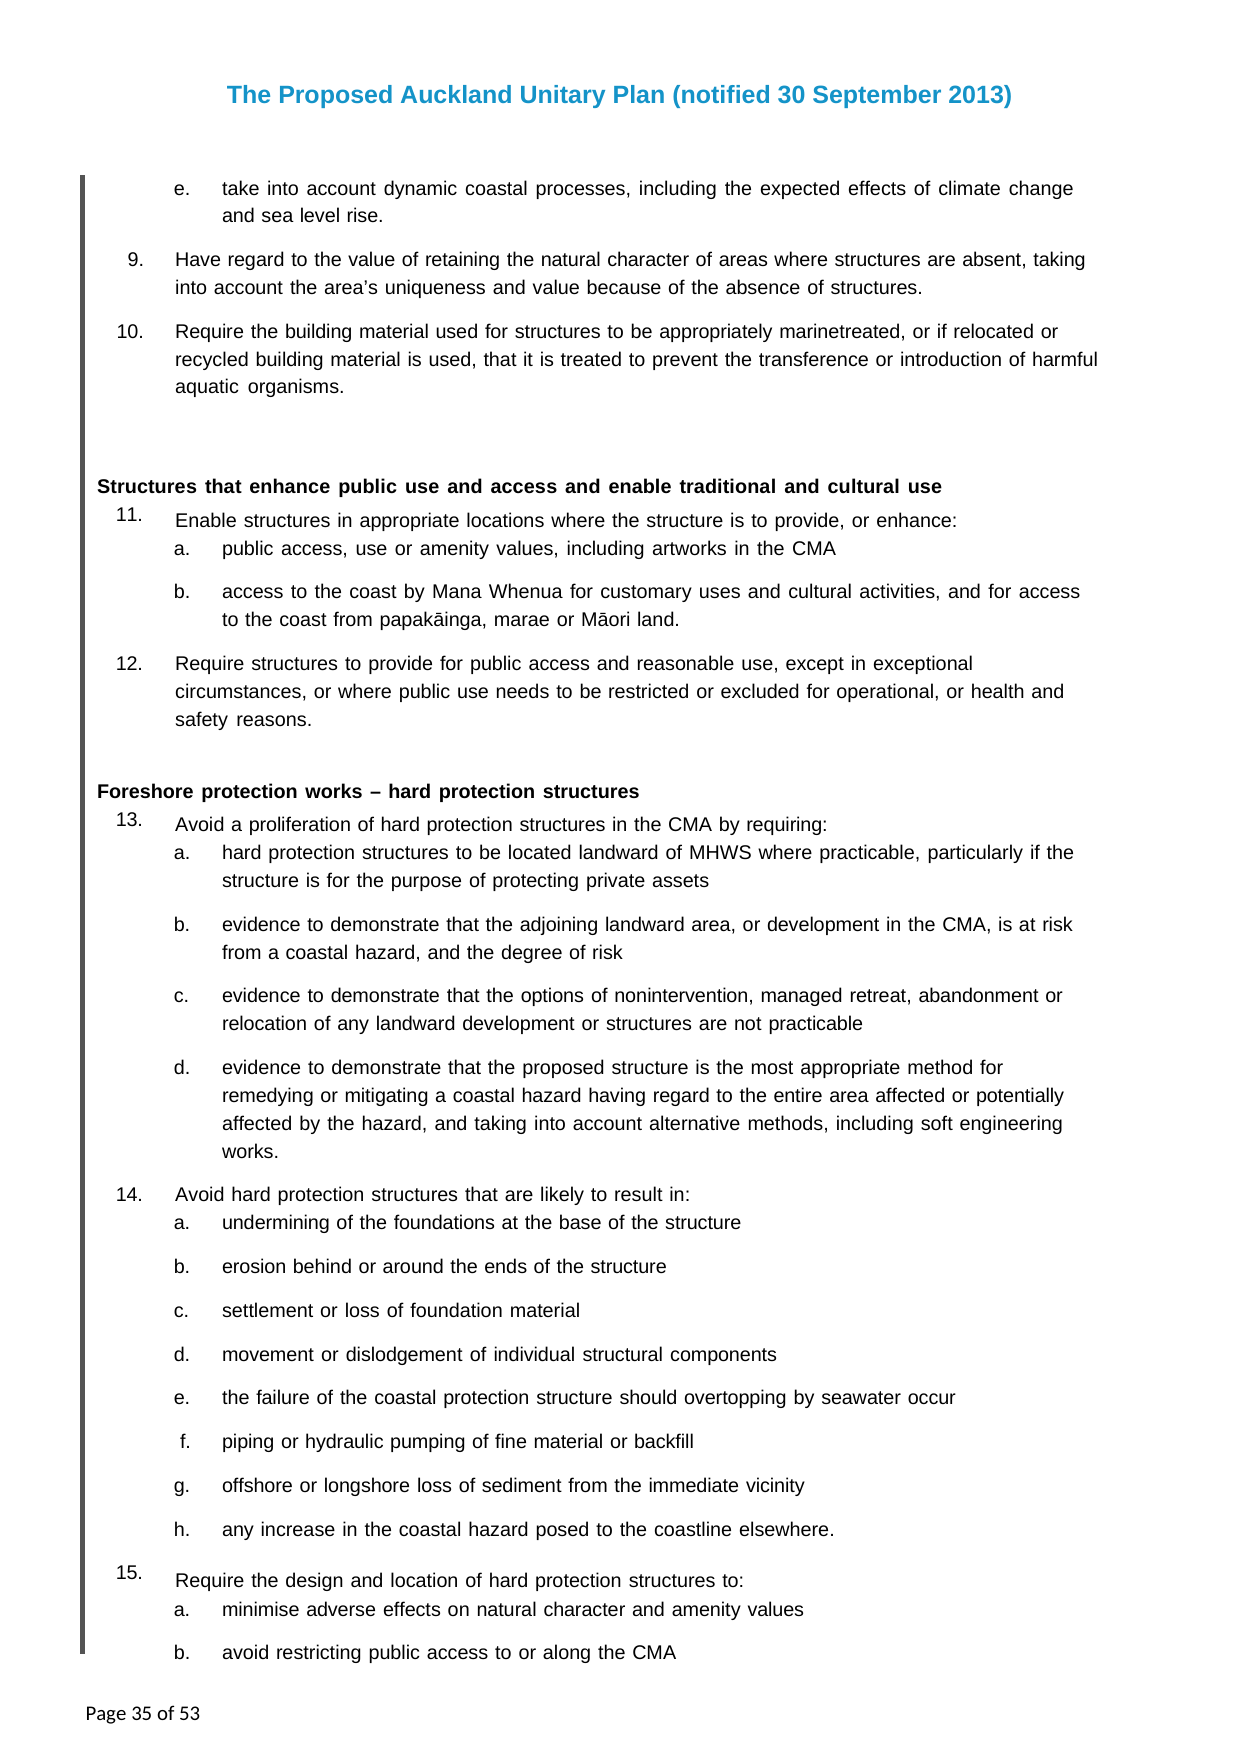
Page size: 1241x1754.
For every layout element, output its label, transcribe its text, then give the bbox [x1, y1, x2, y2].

text 13. [116, 808, 144, 830]
text 12. [116, 652, 144, 675]
list piping or hydraulic pumping of fine material or backfill [180, 1430, 1117, 1453]
list access to the coast by Mana Whenua for customary uses and cultural activities, and for access to the coast from papakāinga, marae or Māori land. [173, 580, 1088, 631]
text 11. [116, 503, 144, 526]
text Enable structures in appropriate locations where the structure is to provide, or enhance: [175, 509, 1117, 531]
text Avoid a proliferation of hard protection structures in the CMA by requiring: [175, 813, 1117, 836]
list the failure of the coastal protection structure should overtopping by seawater occur [173, 1386, 1117, 1409]
list hard protection structures to be located landward of MHWS where practicable, particularly if the structure is for the purpose of protecting private assets [173, 841, 1082, 892]
list movement or dislodgement of individual structural components [173, 1342, 1117, 1365]
list evidence to demonstrate that the proposed structure is the most appropriate method for remedying or mitigating a coastal hazard having regard to the entire area affected or potentially affected by the hazard, and taking into account alternative methods, including soft engineering works. [173, 1056, 1072, 1162]
text 9. [85, 248, 144, 271]
list public access, use or amenity values, including artworks in the CMA [173, 537, 1117, 559]
subtitle Foreshore protection works – hard protection structures [97, 780, 1117, 802]
text Have regard to the value of retaining the natural character of areas where structures are absent, taking into account the area’s uniqueness and value because of the absence of structures. [175, 248, 1091, 299]
subtitle Structures that enhance public use and access and enable traditional and cultural use [97, 475, 1117, 498]
text Require structures to provide for public access and reasonable use, except in exceptional circumstances, or where public use needs to be restricted or excluded for operational, or health and safety reasons. [175, 652, 1073, 731]
text Require the design and location of hard protection structures to: [175, 1569, 1117, 1592]
list undermining of the foundations at the base of the structure [173, 1211, 1117, 1234]
list any increase in the coastal hazard posed to the coastline elsewhere. [173, 1517, 1117, 1540]
text 15. [116, 1561, 144, 1584]
text 14. [116, 1183, 144, 1206]
list minimise adverse effects on natural character and amenity values [173, 1597, 1117, 1620]
list evidence to demonstrate that the adjoining landward area, or development in the CMA, is at risk from a coastal hazard, and the degree of risk [173, 913, 1082, 963]
text Require the building material used for structures to be appropriately marine­treated, or if relocated or recycled building material is used, that it is treated to prevent the transference or introduction of harmful aquatic organisms. [175, 319, 1105, 398]
list erosion behind or around the ends of the structure [173, 1255, 1117, 1278]
list offshore or long­shore loss of sediment from the immediate vicinity [173, 1474, 1117, 1496]
list evidence to demonstrate that the options of non­intervention, managed retreat, abandonment or relocation of any landward development or structures are not practicable [173, 984, 1076, 1035]
list take into account dynamic coastal processes, including the expected effects of climate change and sea level rise. [173, 176, 1081, 227]
list avoid restricting public access to or along the CMA [173, 1641, 1117, 1664]
text Avoid hard protection structures that are likely to result in: [175, 1183, 1117, 1206]
list settlement or loss of foundation material [173, 1299, 1117, 1321]
text 10. [85, 320, 144, 342]
